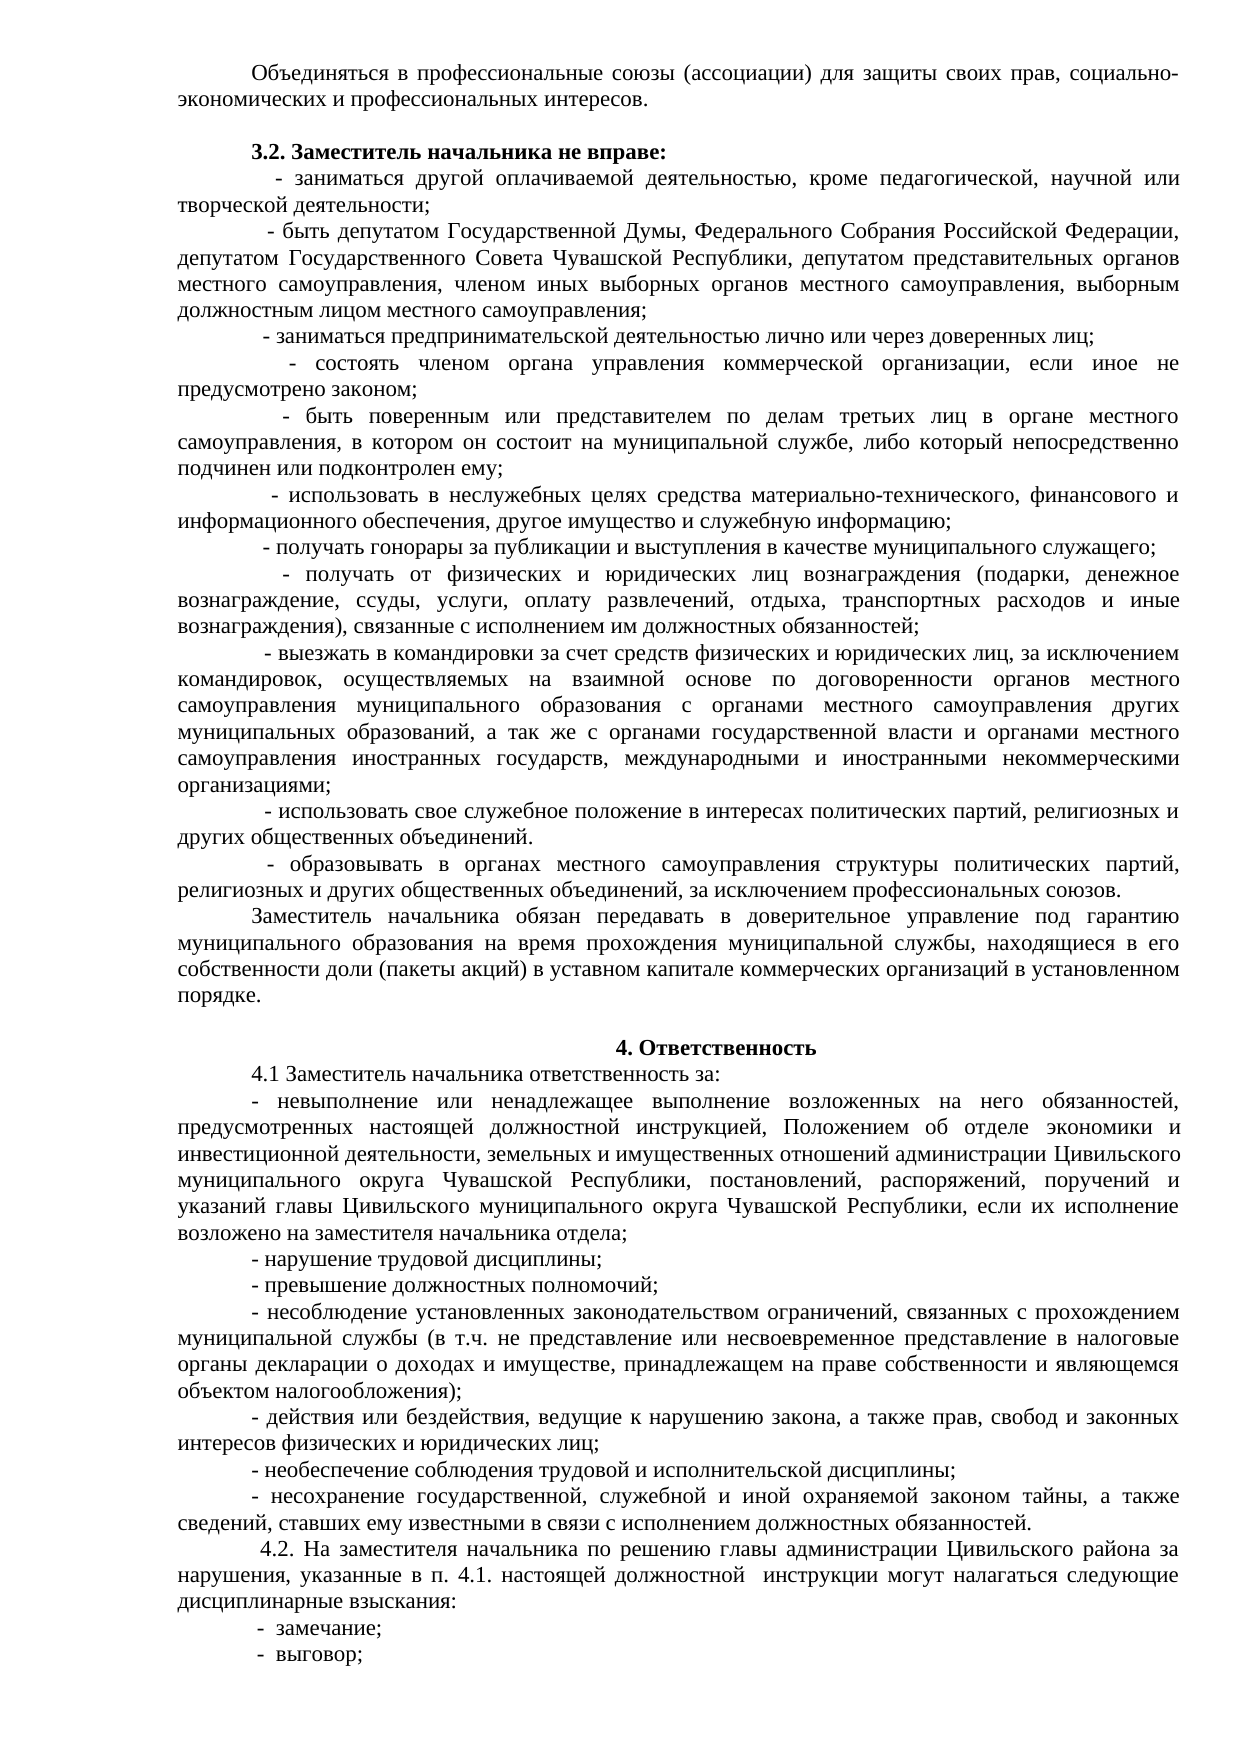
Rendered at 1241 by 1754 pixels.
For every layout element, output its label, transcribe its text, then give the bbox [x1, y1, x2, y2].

text - заниматься другой оплачиваемой деятельностью, кроме педагогической, научной или творческой деятельности; [177, 164, 1181, 217]
text - заниматься предпринимательской деятельностью лично или через доверенных лиц; [177, 323, 1181, 349]
text 4. Ответственность [177, 1034, 1181, 1061]
text Заместитель начальника обязан передавать в доверительное управление под гарантию муниципального образования на время прохождения муниципальной службы, находящиеся в его собственности доли (пакеты акций) в уставном капитале коммерческих организаций в установленном порядке. [177, 902, 1181, 1008]
text - нарушение трудовой дисциплины; [177, 1245, 1181, 1271]
text 4.1 Заместитель начальника ответственность за: [177, 1061, 1181, 1087]
text - использовать свое служебное положение в интересах политических партий, религиозных и других общественных объединений. [177, 797, 1181, 850]
text - несоблюдение установленных законодательством ограничений, связанных с прохождением муниципальной службы (в т.ч. не представление или несвоевременное представление в налоговые органы декларации о доходах и имуществе, принадлежащем на праве собственности и являющемся объектом налогообложения); [177, 1298, 1181, 1403]
text - выговор; [177, 1640, 1181, 1667]
text - состоять членом органа управления коммерческой организации, если иное не предусмотрено законом; [177, 349, 1181, 402]
text - необеспечение соблюдения трудовой и исполнительской дисциплины; [177, 1456, 1181, 1482]
text - использовать в неслужебных целях средства материально-технического, финансового и информационного обеспечения, другое имущество и служебную информацию; [177, 481, 1181, 533]
text - несохранение государственной, служебной и иной охраняемой законом тайны, а также сведений, ставших ему известными в связи с исполнением должностных обязанностей. [177, 1482, 1181, 1535]
text 4.2. На заместителя начальника по решению главы администрации Цивильского района за нарушения, указанные в п. 4.1. настоящей должностной инструкции могут налагаться следующие дисциплинарные взыскания: [177, 1535, 1181, 1614]
text - быть поверенным или представителем по делам третьих лиц в органе местного самоуправления, в котором он состоит на муниципальной службе, либо который непосредственно подчинен или подконтролен ему; [177, 402, 1181, 481]
text - получать от физических и юридических лиц вознаграждения (подарки, денежное вознаграждение, ссуды, услуги, оплату развлечений, отдыха, транспортных расходов и иные вознаграждения), связанные с исполнением им должностных обязанностей; [177, 560, 1181, 639]
text - замечание; [177, 1614, 1181, 1640]
text - образовывать в органах местного самоуправления структуры политических партий, религиозных и других общественных объединений, за исключением профессиональных союзов. [177, 850, 1181, 902]
text 3.2. Заместитель начальника не вправе: [177, 138, 1181, 164]
text Объединяться в профессиональные союзы (ассоциации) для защиты своих прав, социально-экономических и профессиональных интересов. [177, 59, 1181, 112]
text - действия или бездействия, ведущие к нарушению закона, а также прав, свобод и законных интересов физических и юридических лиц; [177, 1403, 1181, 1456]
text - получать гонорары за публикации и выступления в качестве муниципального служащего; [177, 533, 1181, 560]
text - выезжать в командировки за счет средств физических и юридических лиц, за исключением командировок, осуществляемых на взаимной основе по договоренности органов местного самоуправления муниципального образования с органами местного самоуправления других муниципальных образований, а так же с органами государственной власти и органами местного самоуправления иностранных государств, международными и иностранными некоммерческими организациями; [177, 639, 1181, 797]
text - превышение должностных полномочий; [177, 1271, 1181, 1298]
text - невыполнение или ненадлежащее выполнение возложенных на него обязанностей, предусмотренных настоящей должностной инструкцией, Положением об отделе экономики и инвестиционной деятельности, земельных и имущественных отношений администрации Цивильского муниципального округа Чувашской Республики, постановлений, распоряжений, поручений и указаний главы Цивильского муниципального округа Чувашской Республики, если их исполнение возложено на заместителя начальника отдела; [177, 1087, 1181, 1245]
text - быть депутатом Государственной Думы, Федерального Собрания Российской Федерации, депутатом Государственного Совета Чувашской Республики, депутатом представительных органов местного самоуправления, членом иных выборных органов местного самоуправления, выборным должностным лицом местного самоуправления; [177, 217, 1181, 323]
